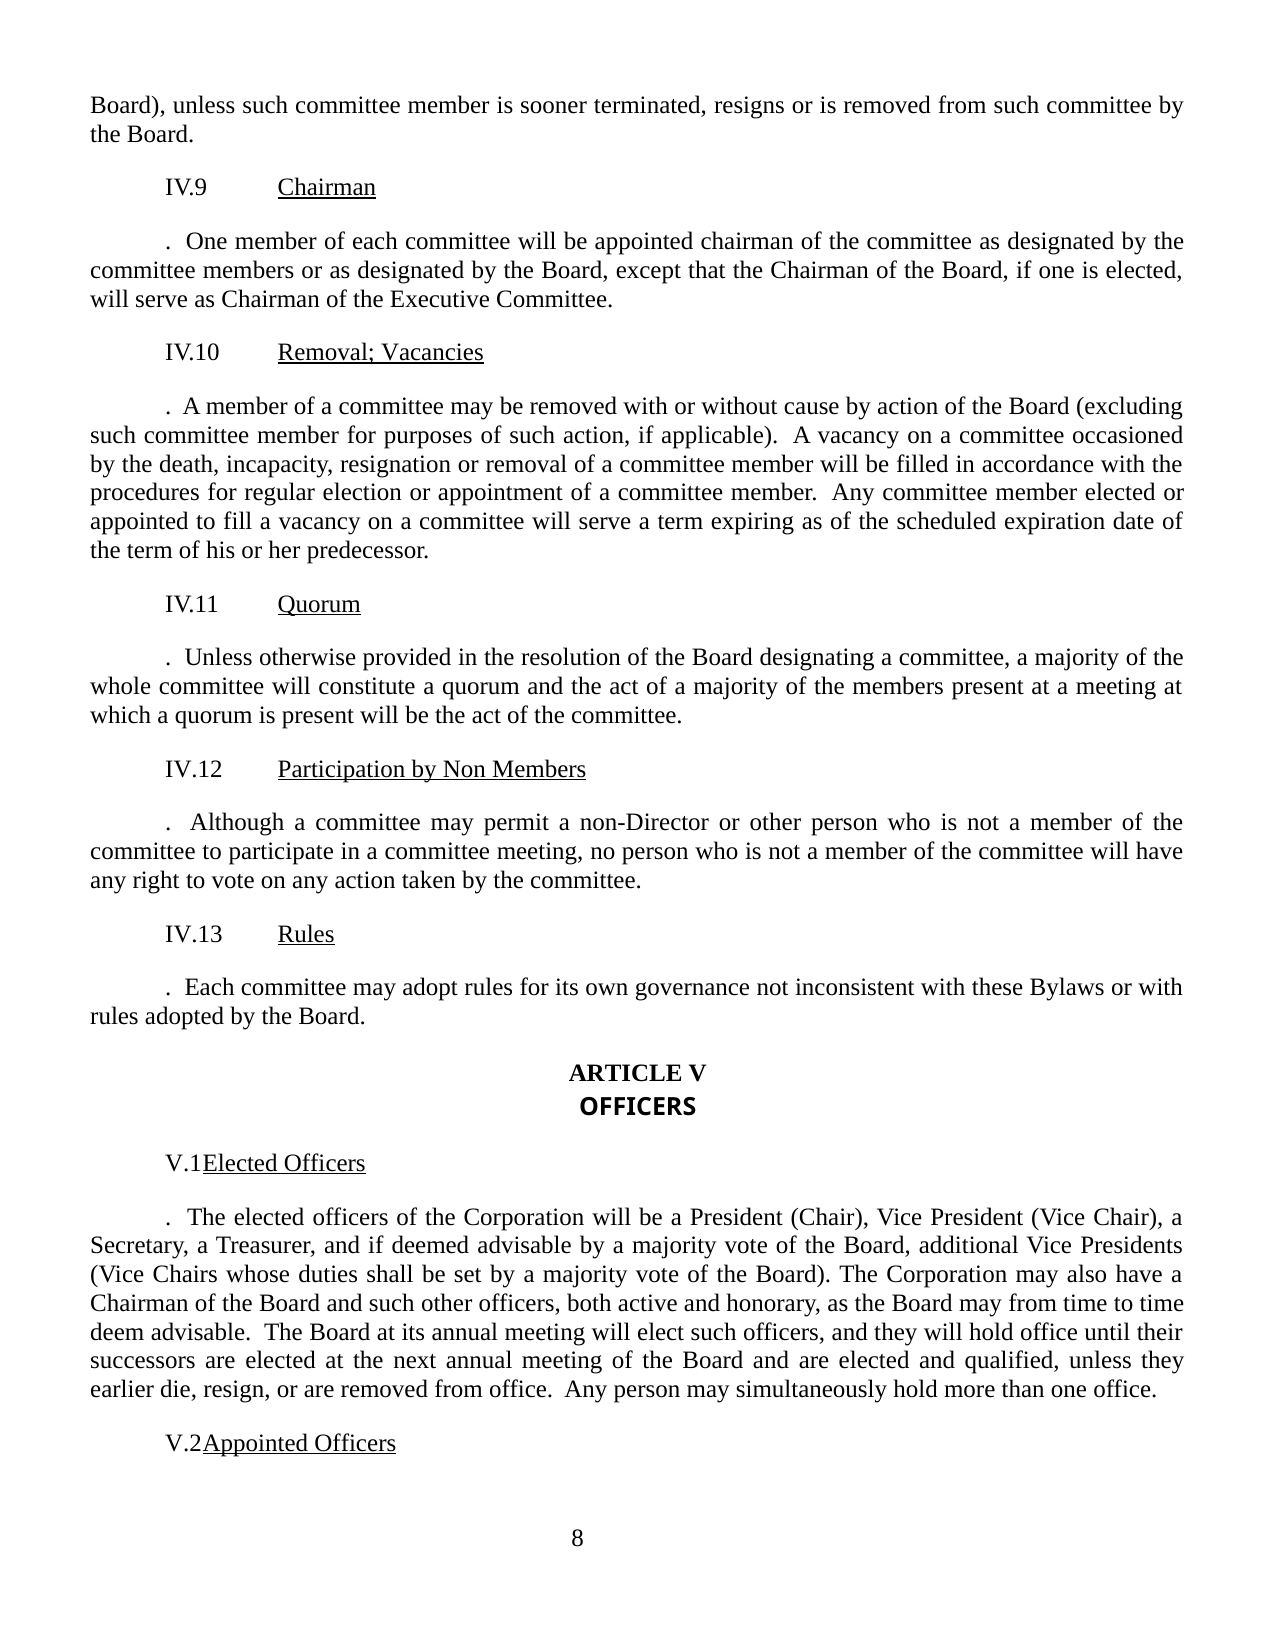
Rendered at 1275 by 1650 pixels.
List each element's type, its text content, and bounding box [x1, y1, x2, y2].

text . One member of each committee will be appointed chairman of the committee as designated by the committee members or as designated by the Board, except that the Chairman of the Board, if one is elected, will serve as Chairman of the Executive Committee. [90, 226, 1185, 312]
text . Unless otherwise provided in the resolution of the Board designating a committee, a majority of the whole committee will constitute a quorum and the act of a majority of the members present at a meeting at which a quorum is present will be the act of the committee. [90, 642, 1185, 729]
subtitle Participation by Non Members [90, 754, 1185, 782]
subtitle Elected Officers [90, 1148, 1185, 1177]
subtitle Officers [90, 1055, 1185, 1123]
subtitle Appointed Officers [90, 1428, 1185, 1457]
subtitle Removal; Vacancies [90, 337, 1185, 366]
subtitle Rules [90, 919, 1185, 947]
subtitle Quorum [90, 589, 1185, 617]
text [90, 90, 1185, 147]
text . The elected officers of the Corporation will be a President (Chair), Vice President (Vice Chair), a Secretary, a Treasurer, and if deemed advisable by a majority vote of the Board, additional Vice Presidents (Vice Chairs whose duties shall be set by a majority vote of the Board). The Corporation may also have a Chairman of the Board and such other officers, both active and honorary, as the Board may from time to time deem advisable. The Board at its annual meeting will elect such officers, and they will hold office until their successors are elected at the next annual meeting of the Board and are elected and qualified, unless they earlier die, resign, or are removed from office. Any person may simultaneously hold more than one office. [90, 1202, 1185, 1403]
text . A member of a committee may be removed with or without cause by action of the Board (excluding such committee member for purposes of such action, if applicable). A vacancy on a committee occasioned by the death, incapacity, resignation or removal of a committee member will be filled in accordance with the procedures for regular election or appointment of a committee member. Any committee member elected or appointed to fill a vacancy on a committee will serve a term expiring as of the scheduled expiration date of the term of his or her predecessor. [90, 391, 1185, 564]
subtitle Chairman [90, 172, 1185, 201]
text . Each committee may adopt rules for its own governance not inconsistent with these Bylaws or with rules adopted by the Board. [90, 972, 1185, 1030]
text . Although a committee may permit a non-Director or other person who is not a member of the committee to participate in a committee meeting, no person who is not a member of the committee will have any right to vote on any action taken by the committee. [90, 807, 1185, 894]
